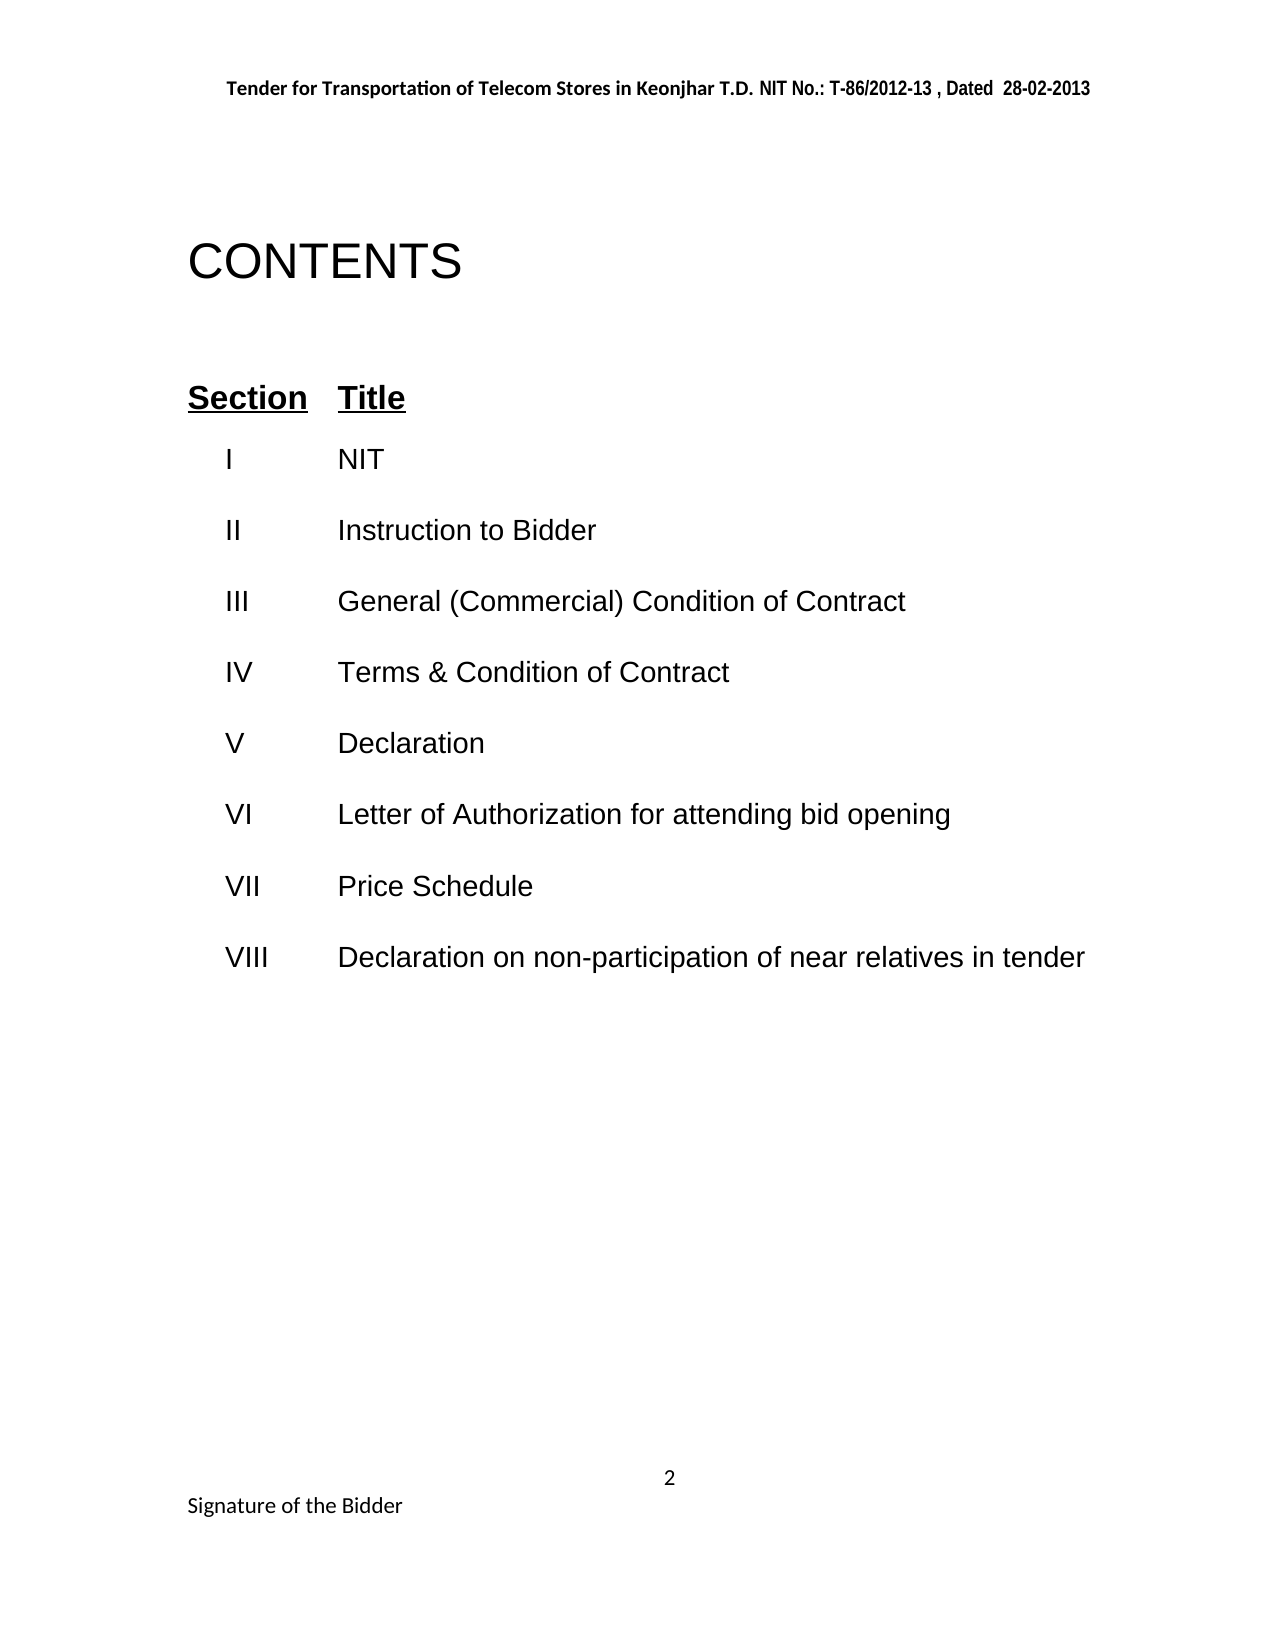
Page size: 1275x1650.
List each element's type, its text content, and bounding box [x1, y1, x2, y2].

text I NIT [225, 442, 1152, 475]
text II Instruction to Bidder [225, 513, 1152, 546]
text VII Price Schedule [225, 868, 1152, 902]
text VIII Declaration on non-participation of near relatives in tender [225, 940, 1152, 973]
text VI Letter of Authorization for attending bid opening [225, 797, 1152, 831]
text III General (Commercial) Condition of Contract [225, 584, 1152, 617]
subtitle Section Title [187, 378, 1130, 416]
text V Declaration [225, 726, 1152, 760]
subtitle CONTENTS [187, 232, 1130, 289]
text IV Terms & Condition of Contract [225, 655, 1152, 689]
